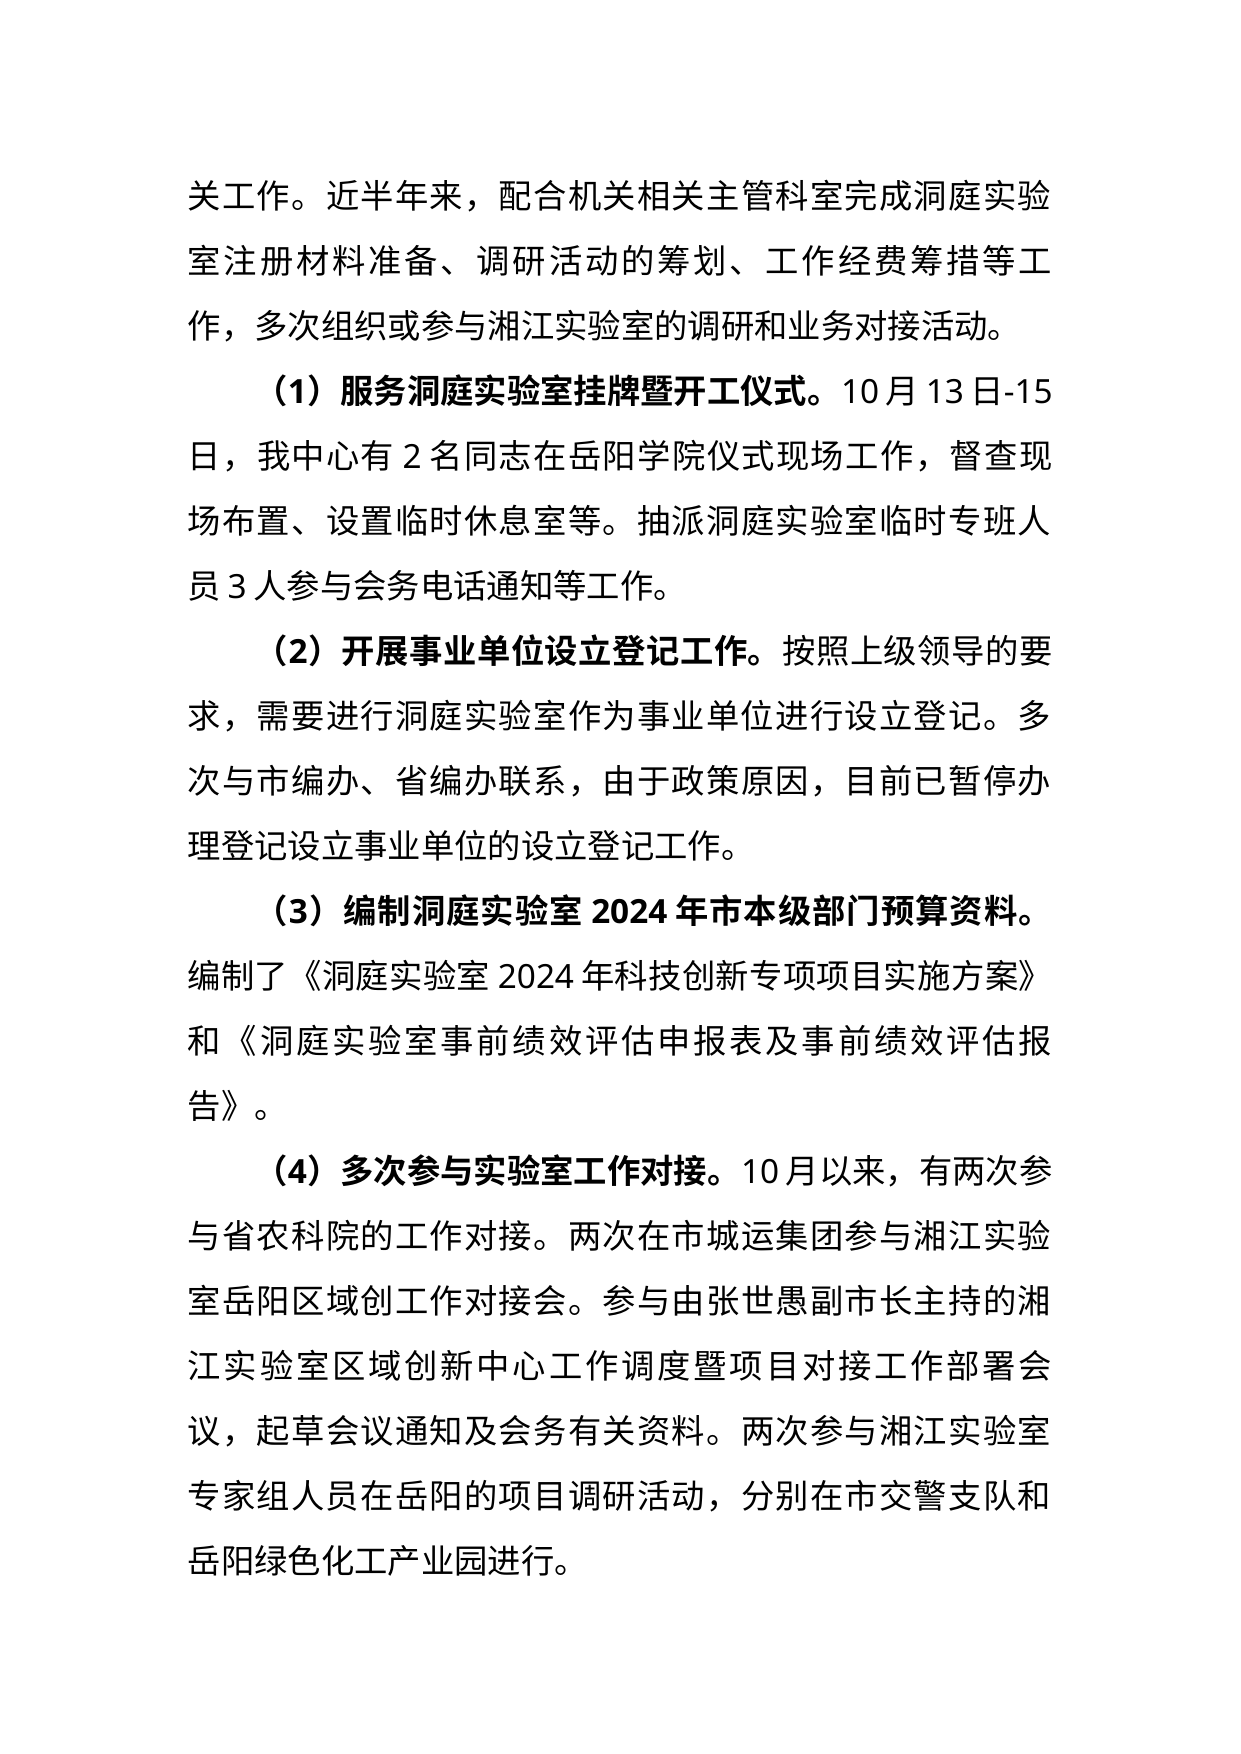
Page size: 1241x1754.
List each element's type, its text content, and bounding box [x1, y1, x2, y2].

list （2）开展事业单位设立登记工作。按照上级领导的要求，需要进行洞庭实验室作为事业单位进行设立登记。多次与市编办、省编办联系，由于政策原因，目前已暂停办理登记设立事业单位的设立登记工作。 [187, 617, 1053, 877]
list （4）多次参与实验室工作对接。10月以来，有两次参与省农科院的工作对接。两次在市城运集团参与湘江实验室岳阳区域创工作对接会。参与由张世愚副市长主持的湘江实验室区域创新中心工作调度暨项目对接工作部署会议，起草会议通知及会务有关资料。两次参与湘江实验室专家组人员在岳阳的项目调研活动，分别在市交警支队和岳阳绿色化工产业园进行。 [187, 1137, 1053, 1592]
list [187, 162, 1053, 357]
list （3）编制洞庭实验室2024年市本级部门预算资料。编制了《洞庭实验室2024年科技创新专项项目实施方案》和《洞庭实验室事前绩效评估申报表及事前绩效评估报告》。 [187, 877, 1053, 1137]
list （1）服务洞庭实验室挂牌暨开工仪式。10月13日-15日，我中心有2名同志在岳阳学院仪式现场工作，督查现场布置、设置临时休息室等。抽派洞庭实验室临时专班人员3人参与会务电话通知等工作。 [187, 357, 1053, 617]
